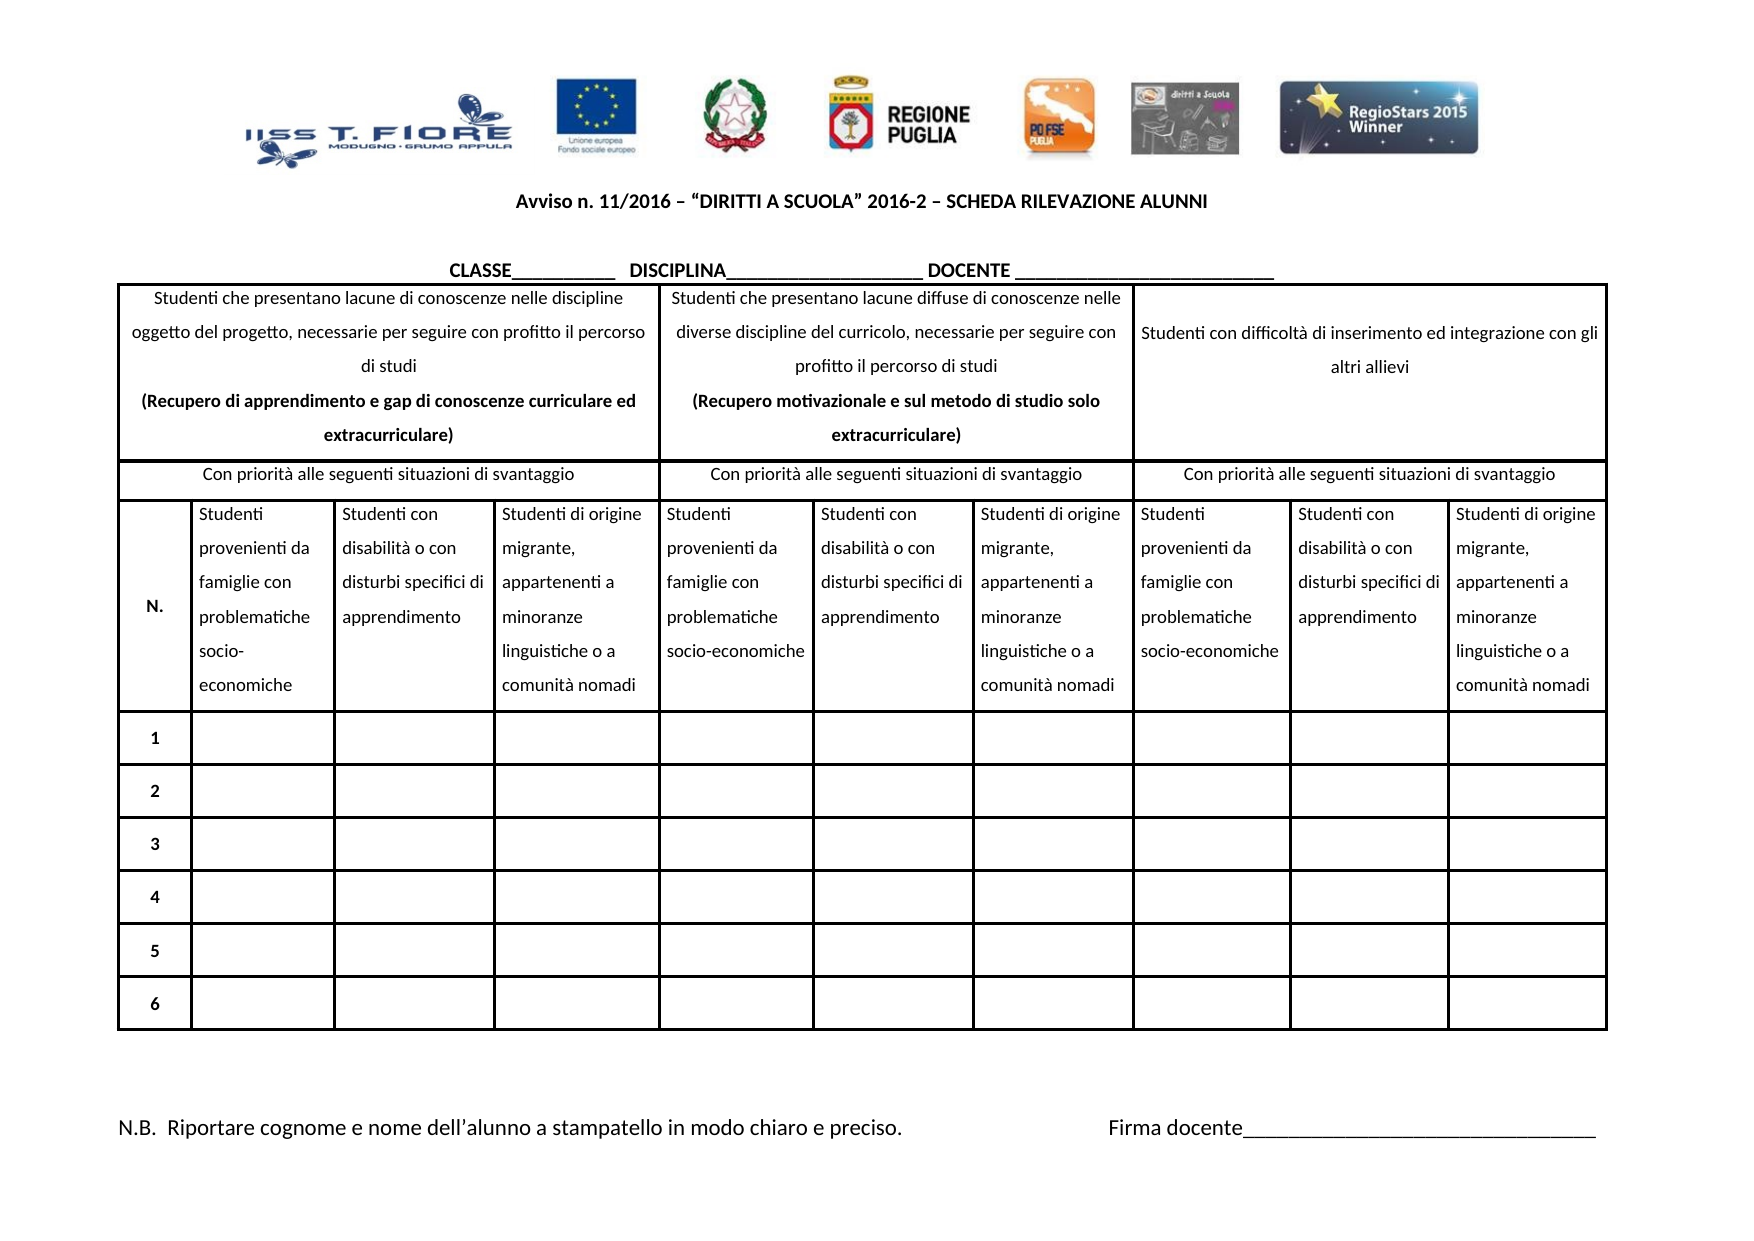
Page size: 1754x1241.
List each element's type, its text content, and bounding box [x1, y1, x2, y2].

table_cell [661, 713, 812, 763]
text Avviso n. 11/2016 – “DIRITTI A SCUOLA” 2016-2 – SCHEDA RILEVAZIONE ALUNNI [118, 189, 1606, 214]
table_cell [1135, 872, 1289, 922]
table_cell [975, 925, 1132, 975]
table_cell [975, 819, 1132, 869]
table_cell [1450, 872, 1605, 922]
table_cell [661, 872, 812, 922]
table_cell [496, 713, 658, 763]
table_cell [193, 766, 333, 816]
table_cell [336, 713, 493, 763]
table_cell [1292, 978, 1447, 1028]
table_cell [1292, 713, 1447, 763]
table_cell 2 [120, 766, 190, 816]
table_cell [336, 925, 493, 975]
table_cell [1450, 713, 1605, 763]
table_cell [193, 872, 333, 922]
table_cell Studenti con disabilità o con disturbi specifici di apprendimento [336, 502, 493, 709]
table_cell [815, 819, 972, 869]
table_cell [1135, 819, 1289, 869]
table_cell [815, 978, 972, 1028]
table_cell Studenti di origine migrante, appartenenti a minoranze linguistiche o a comunità nomadi [975, 502, 1132, 709]
table_cell [336, 978, 493, 1028]
table_cell [193, 978, 333, 1028]
table_header Studenti che presentano lacune diffuse di conoscenze nelle diverse discipline del curricolo, necessarie per seguire con profitto il percorso di studi (Recupero motivazionale e sul metodo di studio solo extracurriculare) [661, 286, 1132, 459]
table_cell [336, 872, 493, 922]
table_cell [975, 766, 1132, 816]
table_cell Studenti con disabilità o con disturbi specifici di apprendimento [815, 502, 972, 709]
table_cell 4 [120, 872, 190, 922]
table_cell [193, 925, 333, 975]
table_cell [1292, 819, 1447, 869]
text CLASSE__________ DISCIPLINA___________________ DOCENTE _________________________ [118, 257, 1606, 283]
table_cell [336, 819, 493, 869]
table_cell [1135, 978, 1289, 1028]
table_cell Con priorità alle seguenti situazioni di svantaggio [1135, 463, 1605, 498]
text N.B. Riportare cognome e nome dell’alunno a stampatello in modo chiaro e preciso. Firma docente_______________________________ [118, 1113, 1606, 1141]
table_cell [496, 819, 658, 869]
table_cell [1450, 978, 1605, 1028]
table_cell [1135, 925, 1289, 975]
table_cell N. [120, 502, 190, 709]
table_header Studenti con difficoltà di inserimento ed integrazione con gli altri allievi [1135, 286, 1605, 459]
table_cell [1450, 925, 1605, 975]
table_cell [975, 872, 1132, 922]
table_cell [661, 819, 812, 869]
table_cell [661, 925, 812, 975]
table_cell Studenti di origine migrante, appartenenti a minoranze linguistiche o a comunità nomadi [1450, 502, 1605, 709]
table_cell 1 [120, 713, 190, 763]
table_cell [193, 819, 333, 869]
table_cell [975, 978, 1132, 1028]
table_cell [815, 872, 972, 922]
table_cell [815, 925, 972, 975]
table_cell [336, 766, 493, 816]
table_cell [661, 978, 812, 1028]
table_cell [496, 872, 658, 922]
table_cell 3 [120, 819, 190, 869]
table_cell Con priorità alle seguenti situazioni di svantaggio [120, 463, 658, 498]
table_cell 5 [120, 925, 190, 975]
table_cell [193, 713, 333, 763]
table_cell Con priorità alle seguenti situazioni di svantaggio [661, 463, 1132, 498]
table_cell [1450, 819, 1605, 869]
picture [223, 59, 1501, 175]
table_cell 6 [120, 978, 190, 1028]
table_cell [815, 713, 972, 763]
table_cell Studenti provenienti da famiglie con problematiche socio-economiche [1135, 502, 1289, 709]
table_cell Studenti provenienti da famiglie con problematiche socio-economiche [193, 502, 333, 709]
table_cell [496, 925, 658, 975]
table_cell Studenti di origine migrante, appartenenti a minoranze linguistiche o a comunità nomadi [496, 502, 658, 709]
table_cell [496, 978, 658, 1028]
table_header Studenti che presentano lacune di conoscenze nelle discipline oggetto del progetto, necessarie per seguire con profitto il percorso di studi (Recupero di apprendimento e gap di conoscenze curriculare ed extracurriculare) [120, 286, 658, 459]
table_cell [1135, 713, 1289, 763]
table_cell [1292, 766, 1447, 816]
table_cell [1450, 766, 1605, 816]
table_cell [1292, 872, 1447, 922]
table_cell [1135, 766, 1289, 816]
table_cell [975, 713, 1132, 763]
table_cell [1292, 925, 1447, 975]
table_cell [815, 766, 972, 816]
table_cell Studenti con disabilità o con disturbi specifici di apprendimento [1292, 502, 1447, 709]
table_cell [661, 766, 812, 816]
table_cell Studenti provenienti da famiglie con problematiche socio-economiche [661, 502, 812, 709]
table_cell [496, 766, 658, 816]
